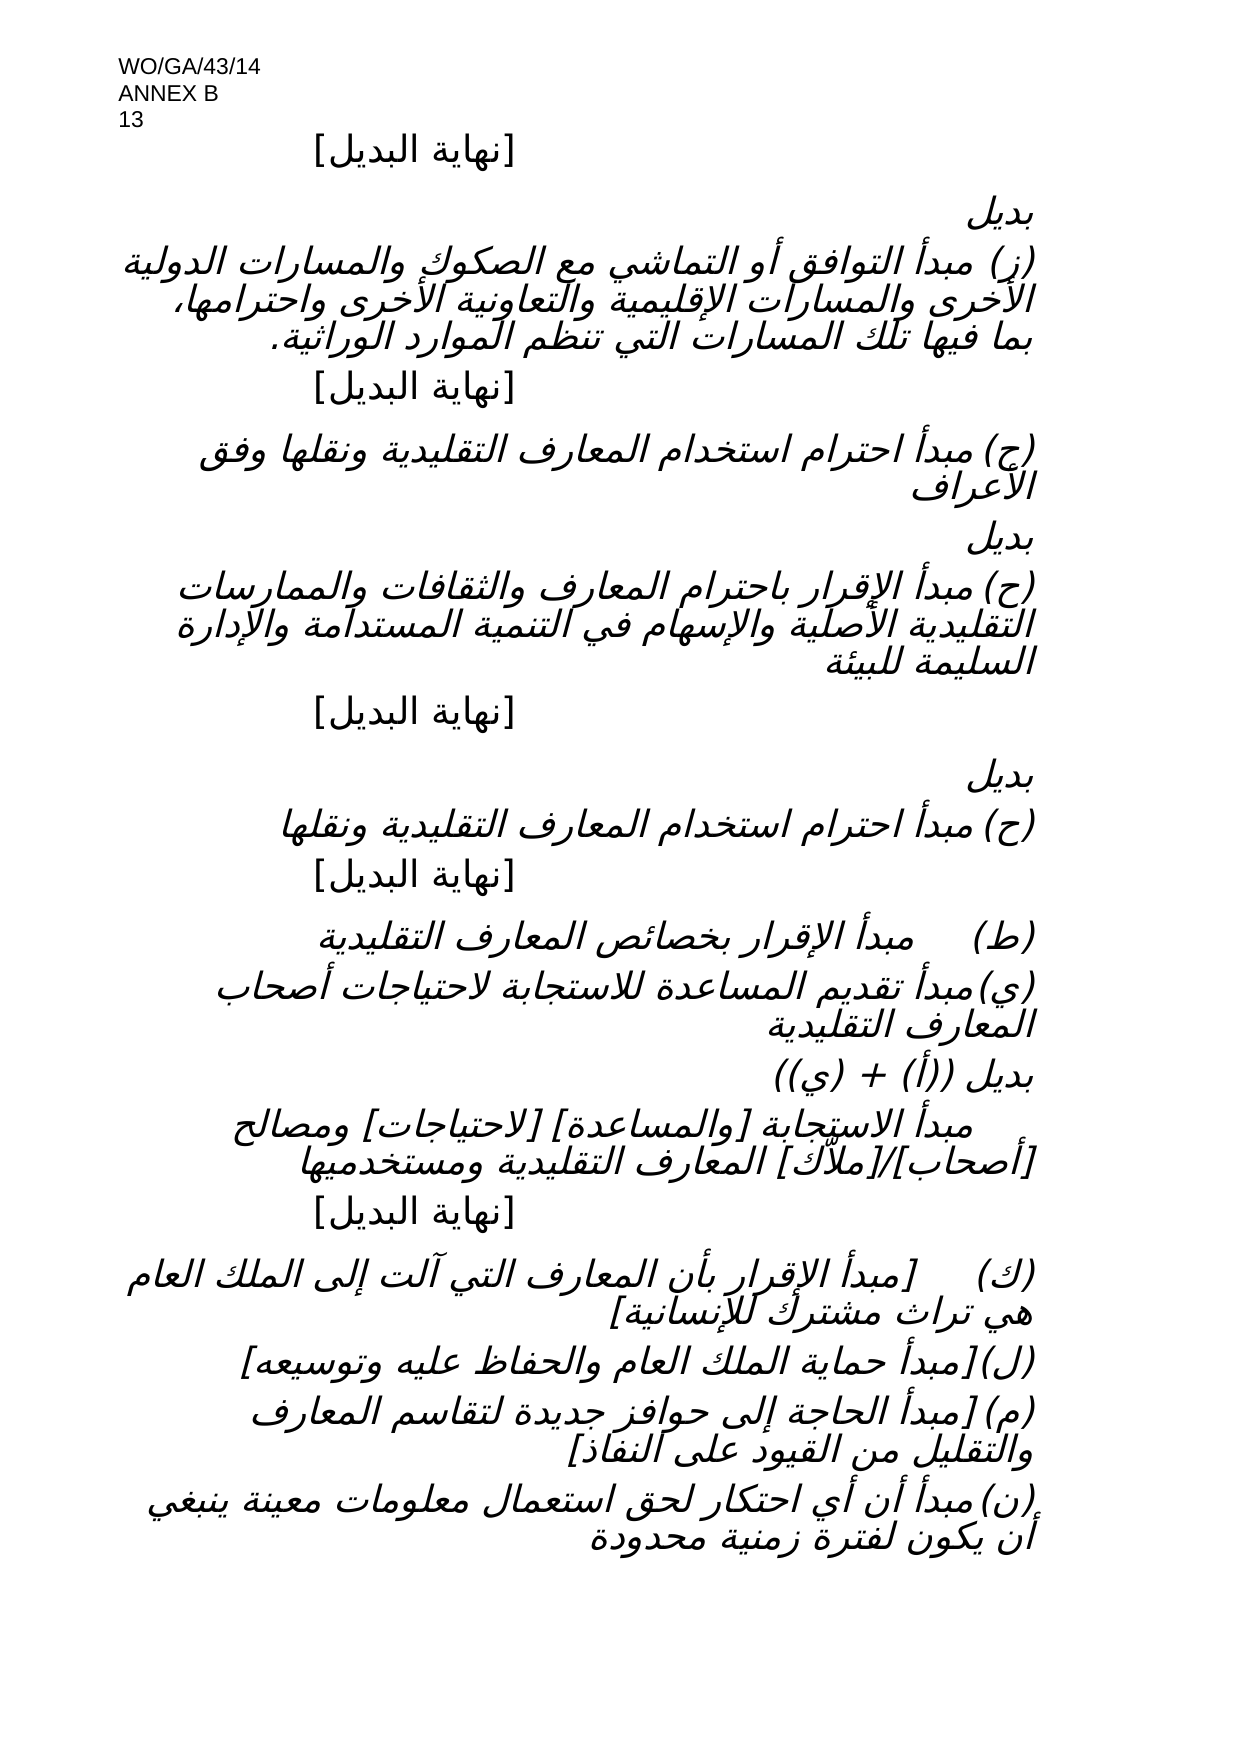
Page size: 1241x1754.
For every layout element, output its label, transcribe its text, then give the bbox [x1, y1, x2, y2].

text بديل [118, 195, 1033, 232]
text [نهاية البديل] [118, 1195, 479, 1232]
text (م) [مبدأ الحاجة إلى حوافز جديدة لتقاسم المعارف والتقليل من القيود على النفاذ] [118, 1395, 1033, 1470]
text (ي) مبدأ تقديم المساعدة للاستجابة لاحتياجات أصحاب المعارف التقليدية [118, 970, 1033, 1045]
text [نهاية البديل] [118, 695, 479, 732]
text (ن) مبدأ أن أي احتكار لحق استعمال معلومات معينة ينبغي أن يكون لفترة زمنية محدودة [118, 1482, 1033, 1557]
text (ل) [مبدأ حماية الملك العام والحفاظ عليه وتوسيعه] [118, 1345, 1033, 1382]
text [نهاية البديل] [118, 857, 516, 895]
text (ح) مبدأ الإقرار باحترام المعارف والثقافات والممارسات التقليدية الأصلية والإسهام في التنمية المستدامة والإدارة السليمة للبيئة [118, 570, 1033, 682]
text (ط) مبدأ الإقرار بخصائص المعارف التقليدية [118, 920, 1033, 957]
text [نهاية البديل] [469, 695, 516, 732]
text [نهاية البديل] [469, 370, 516, 407]
text [نهاية البديل] [118, 132, 516, 170]
text (ح) مبدأ احترام استخدام المعارف التقليدية ونقلها وفق الأعراف [118, 432, 1033, 507]
text (ك) [مبدأ الإقرار بأن المعارف التي آلت إلى الملك العام هي تراث مشترك للإنسانية] [118, 1257, 1033, 1332]
text بديل [118, 520, 1033, 557]
text (ح) مبدأ احترام استخدام المعارف التقليدية ونقلها [118, 807, 1033, 845]
text بديل [118, 757, 1033, 795]
text مبدأ الاستجابة [والمساعدة] [لاحتياجات] ومصالح [أصحاب]/[ملاّك] المعارف التقليدية ومستخدميها [118, 1107, 1033, 1182]
text [نهاية البديل] [469, 1195, 516, 1232]
text بديل ((أ) + (ي)) [118, 1057, 1033, 1095]
text [نهاية البديل] [118, 370, 479, 407]
text (ز) مبدأ التوافق أو التماشي مع الصكوك والمسارات الدولية الأخرى والمسارات الإقليمية والتعاونية الأخرى واحترامها، بما فيها تلك المسارات التي تنظم الموارد الوراثية. [118, 245, 1033, 357]
